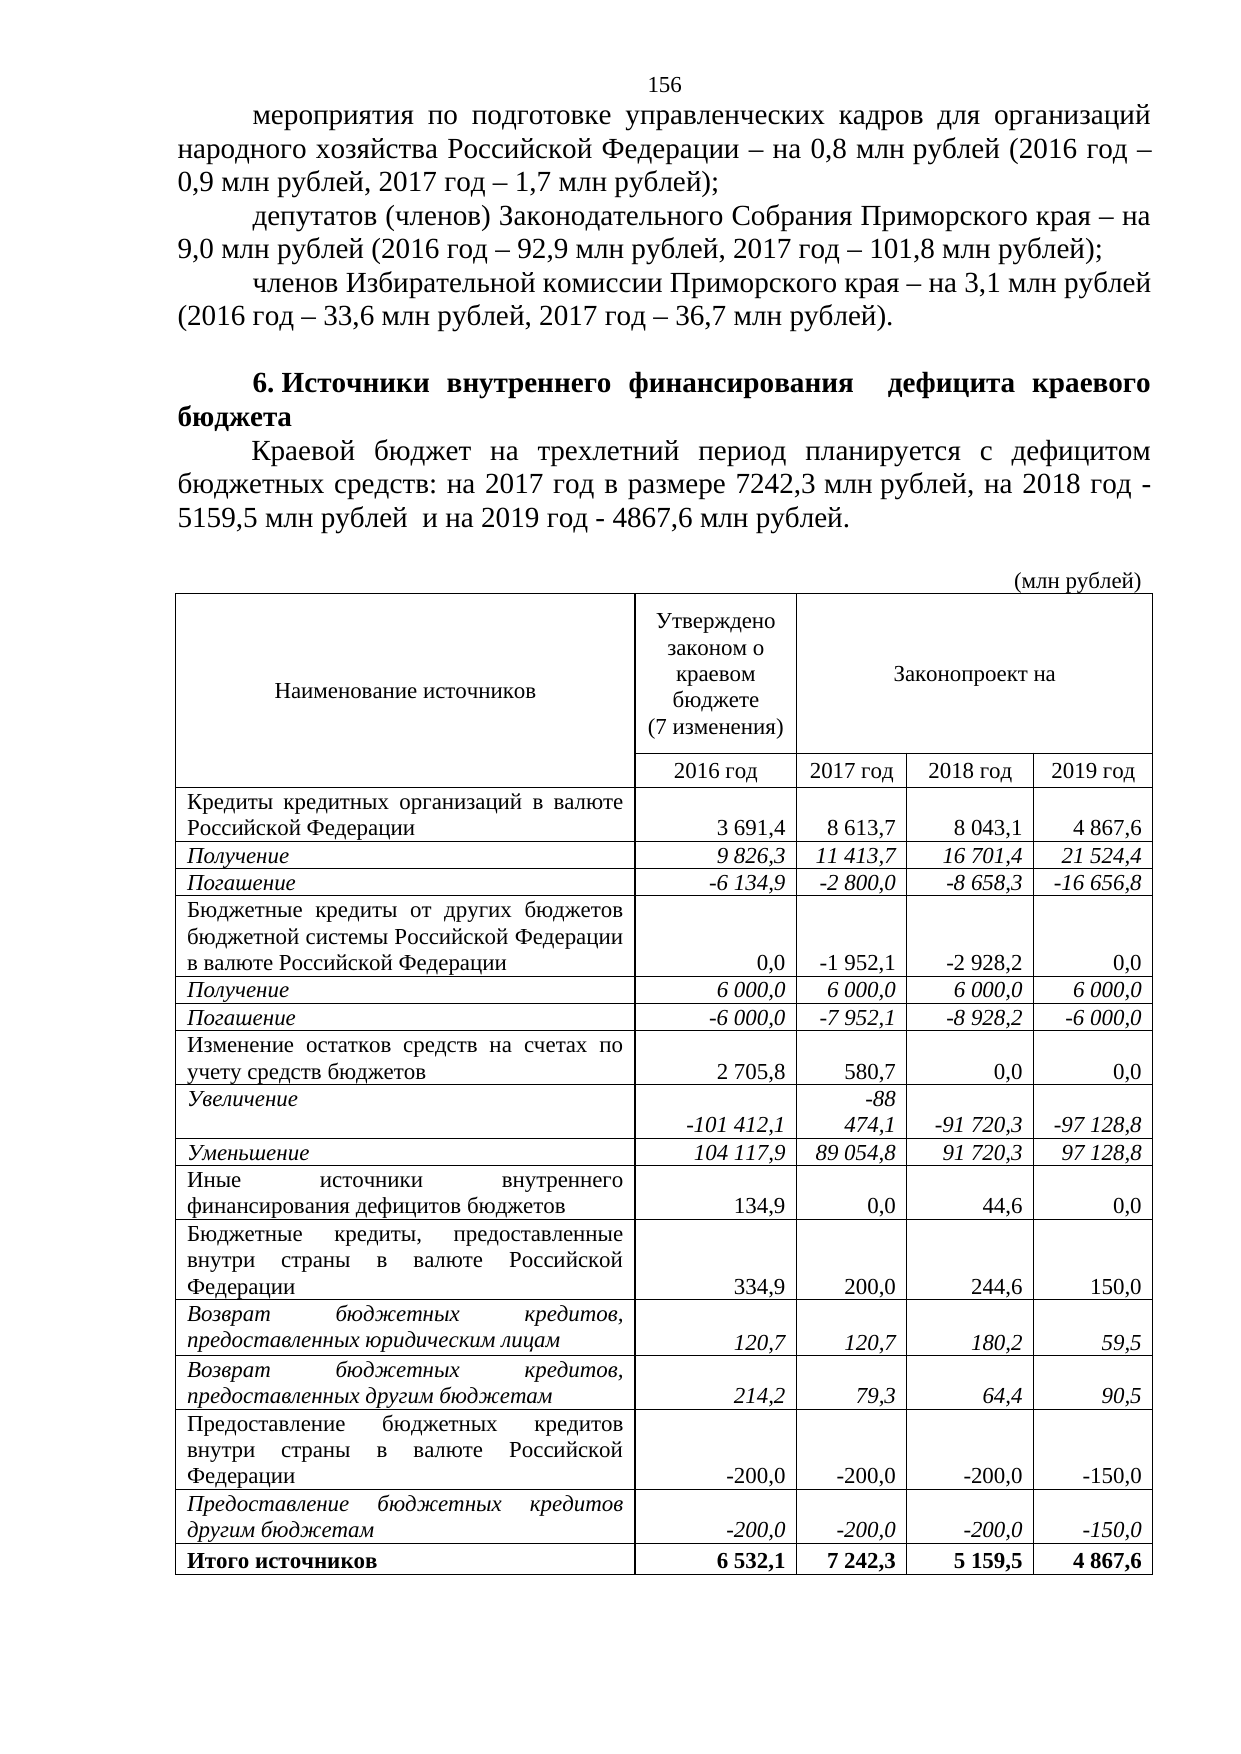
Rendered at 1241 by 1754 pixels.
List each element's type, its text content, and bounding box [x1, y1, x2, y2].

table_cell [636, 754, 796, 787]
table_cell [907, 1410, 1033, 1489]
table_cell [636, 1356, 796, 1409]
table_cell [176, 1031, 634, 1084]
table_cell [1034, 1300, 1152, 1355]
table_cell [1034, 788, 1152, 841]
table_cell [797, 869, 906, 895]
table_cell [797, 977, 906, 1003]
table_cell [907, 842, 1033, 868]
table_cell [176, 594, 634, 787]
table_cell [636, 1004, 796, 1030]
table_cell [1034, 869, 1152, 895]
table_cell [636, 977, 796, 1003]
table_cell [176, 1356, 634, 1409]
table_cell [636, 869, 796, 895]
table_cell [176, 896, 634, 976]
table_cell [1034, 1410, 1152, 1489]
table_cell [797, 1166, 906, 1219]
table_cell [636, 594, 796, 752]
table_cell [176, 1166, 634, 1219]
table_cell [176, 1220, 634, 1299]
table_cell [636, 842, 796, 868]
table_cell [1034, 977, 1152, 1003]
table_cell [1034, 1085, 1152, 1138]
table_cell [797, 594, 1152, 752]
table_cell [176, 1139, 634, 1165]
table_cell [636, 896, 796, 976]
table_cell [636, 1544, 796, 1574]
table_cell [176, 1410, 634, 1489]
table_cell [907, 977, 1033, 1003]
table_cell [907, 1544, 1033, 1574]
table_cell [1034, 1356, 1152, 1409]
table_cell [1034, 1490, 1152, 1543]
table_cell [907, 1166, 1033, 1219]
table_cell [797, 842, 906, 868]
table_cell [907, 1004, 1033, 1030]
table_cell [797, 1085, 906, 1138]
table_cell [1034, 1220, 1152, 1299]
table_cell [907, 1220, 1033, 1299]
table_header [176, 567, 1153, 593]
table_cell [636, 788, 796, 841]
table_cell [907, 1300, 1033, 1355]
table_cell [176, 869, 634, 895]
text мероприятия по подготовке управленческих кадров для организаций народного хозяйства Российской Федерации – на 0,8 млн рублей (2016 год –0,9 млн рублей, 2017 год – 1,7 млн рублей); [177, 97, 1152, 198]
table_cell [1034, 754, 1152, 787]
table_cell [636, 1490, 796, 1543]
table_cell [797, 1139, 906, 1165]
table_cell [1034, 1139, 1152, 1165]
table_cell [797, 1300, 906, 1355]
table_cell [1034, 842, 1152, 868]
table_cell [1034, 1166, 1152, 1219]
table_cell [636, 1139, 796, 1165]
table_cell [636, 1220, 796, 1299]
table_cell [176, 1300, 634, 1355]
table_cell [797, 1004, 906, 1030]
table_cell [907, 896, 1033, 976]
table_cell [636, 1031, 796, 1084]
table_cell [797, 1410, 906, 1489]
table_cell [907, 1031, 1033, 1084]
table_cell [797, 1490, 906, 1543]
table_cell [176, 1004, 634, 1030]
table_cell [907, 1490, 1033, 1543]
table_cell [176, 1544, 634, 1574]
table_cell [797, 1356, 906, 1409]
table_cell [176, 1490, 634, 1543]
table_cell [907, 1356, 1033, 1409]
text 6. Источники внутреннего финансирования дефицита краевого бюджета [177, 366, 1152, 433]
text депутатов (членов) Законодательного Собрания Приморского края – на 9,0 млн рублей (2016 год – 92,9 млн рублей, 2017 год – 101,8 млн рублей); [177, 198, 1152, 265]
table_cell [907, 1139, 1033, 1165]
text Краевой бюджет на трехлетний период планируется с дефицитом бюджетных средств: на 2017 год в размере 7242,3 млн рублей, на 2018 год - 5159,5 млн рублей и на 2019 год - 4867,6 млн рублей. [177, 433, 1152, 533]
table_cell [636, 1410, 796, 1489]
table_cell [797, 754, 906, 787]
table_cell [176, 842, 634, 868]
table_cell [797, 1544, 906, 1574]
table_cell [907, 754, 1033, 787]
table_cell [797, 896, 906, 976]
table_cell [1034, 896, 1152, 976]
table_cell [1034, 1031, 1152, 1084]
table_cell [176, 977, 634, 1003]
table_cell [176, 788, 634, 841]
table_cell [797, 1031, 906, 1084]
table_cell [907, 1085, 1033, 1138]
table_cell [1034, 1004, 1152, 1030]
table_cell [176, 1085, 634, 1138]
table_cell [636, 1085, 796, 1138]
text членов Избирательной комиссии Приморского края – на 3,1 млн рублей (2016 год – 33,6 млн рублей, 2017 год – 36,7 млн рублей). [177, 265, 1152, 332]
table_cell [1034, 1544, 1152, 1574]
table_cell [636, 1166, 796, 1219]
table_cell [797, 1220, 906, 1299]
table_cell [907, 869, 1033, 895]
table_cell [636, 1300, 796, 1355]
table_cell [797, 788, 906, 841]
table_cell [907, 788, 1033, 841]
